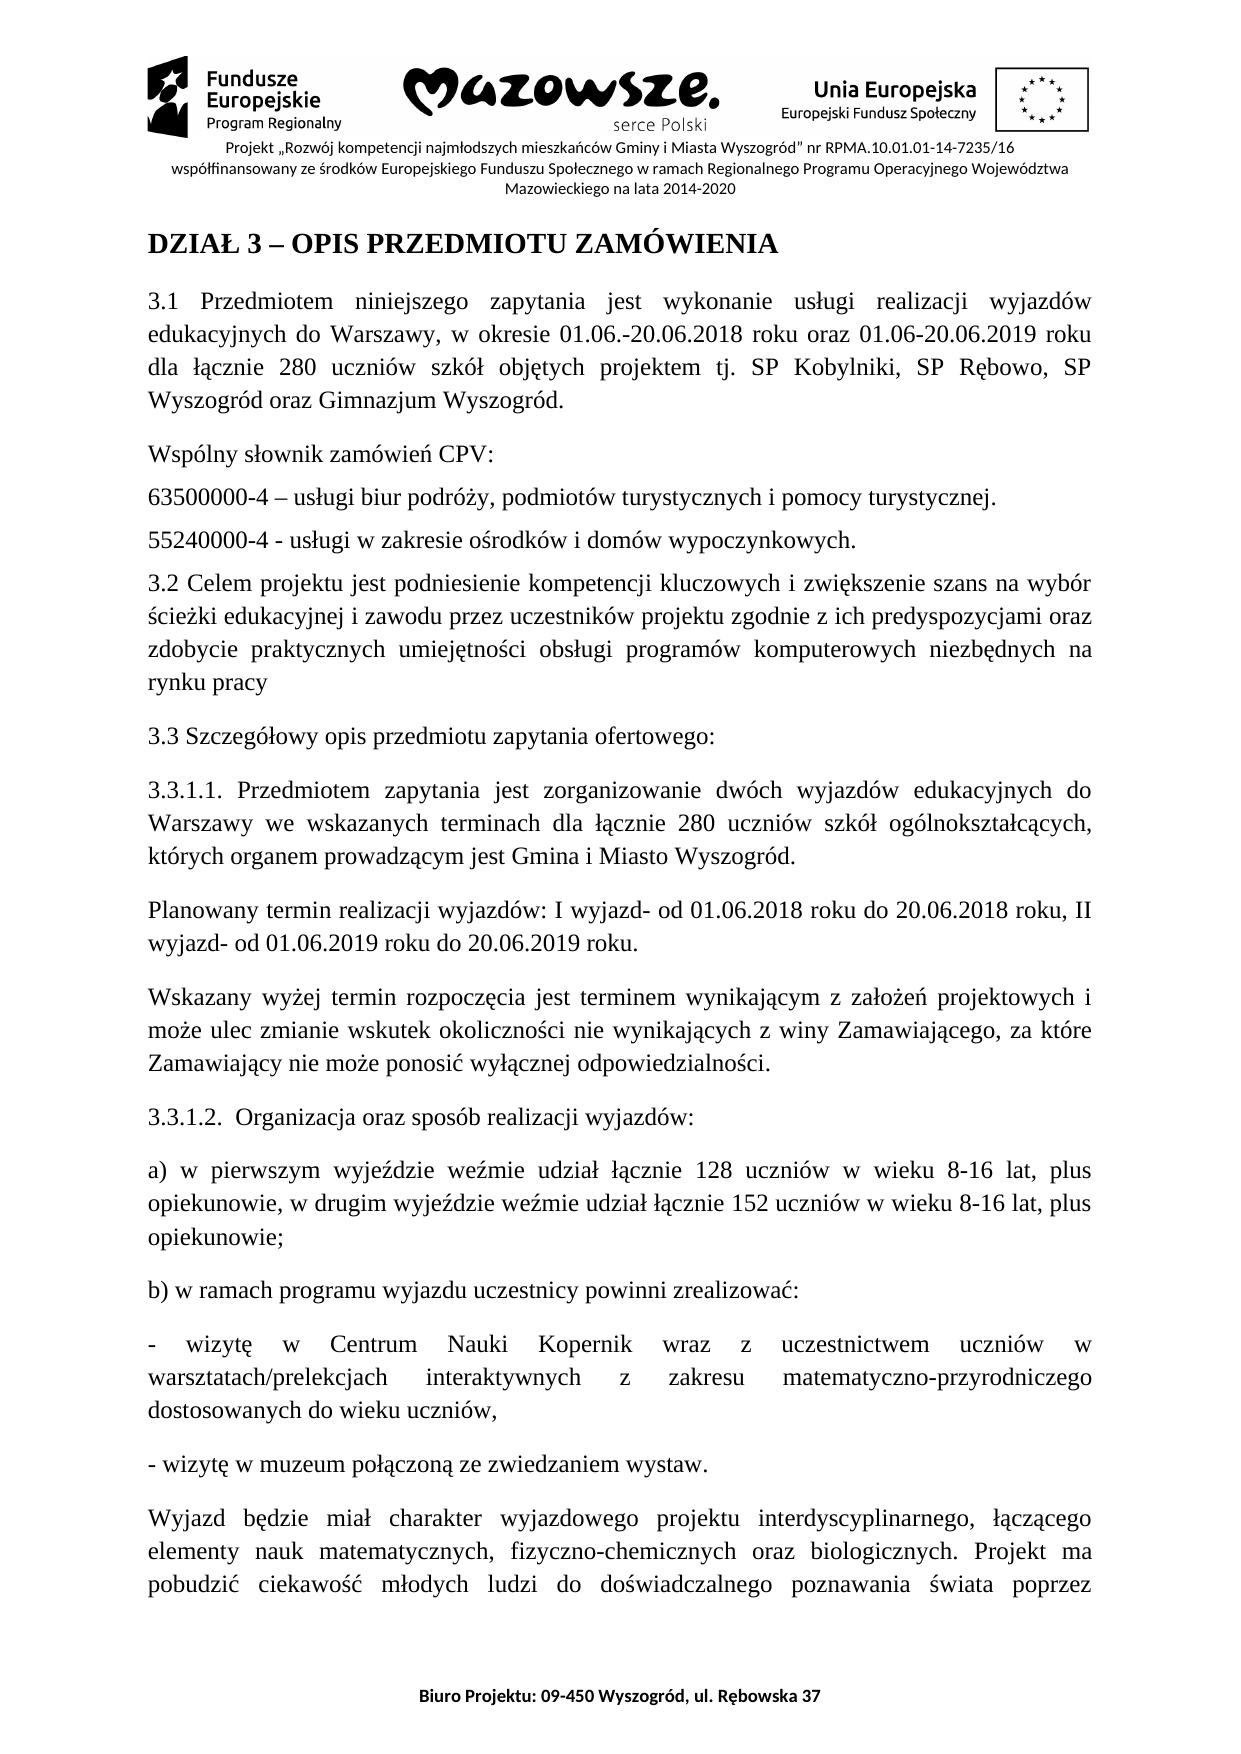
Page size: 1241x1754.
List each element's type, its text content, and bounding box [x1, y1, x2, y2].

text 3.3 Szczegółowy opis przedmiotu zapytania ofertowego: [148, 721, 1093, 750]
text 55240000-4 - usługi w zakresie ośrodków i domów wypoczynkowych. [148, 525, 1093, 554]
picture [147, 56, 1093, 138]
text 3.3.1.2. Organizacja oraz sposób realizacji wyjazdów: [148, 1102, 1093, 1130]
text Planowany termin realizacji wyjazdów: I wyjazd- od 01.06.2018 roku do 20.06.2018 roku, II wyjazd- od 01.06.2019 roku do 20.06.2019 roku. [148, 895, 1093, 957]
text Wspólny słownik zamówień CPV: [148, 439, 1093, 468]
text DZIAŁ 3 – OPIS PRZEDMIOTU ZAMÓWIENIA [148, 227, 1093, 260]
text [148, 1503, 1093, 1598]
text 3.3.1.1. Przedmiotem zapytania jest zorganizowanie dwóch wyjazdów edukacyjnych do Warszawy we wskazanych terminach dla łącznie 280 uczniów szkół ogólnokształcących, których organem prowadzącym jest Gmina i Miasto Wyszogród. [148, 775, 1093, 870]
text 63500000-4 – usługi biur podróży, podmiotów turystycznych i pomocy turystycznej. [148, 482, 1093, 511]
text Wskazany wyżej termin rozpoczęcia jest terminem wynikającym z założeń projektowych i może ulec zmianie wskutek okoliczności nie wynikających z winy Zamawiającego, za które Zamawiający nie może ponosić wyłącznej odpowiedzialności. [148, 982, 1093, 1077]
text - wizytę w Centrum Nauki Kopernik wraz z uczestnictwem uczniów w warsztatach/prelekcjach interaktywnych z zakresu matematyczno-przyrodniczego dostosowanych do wieku uczniów, [148, 1329, 1093, 1424]
text 3.2 Celem projektu jest podniesienie kompetencji kluczowych i zwiększenie szans na wybór ścieżki edukacyjnej i zawodu przez uczestników projektu zgodnie z ich predyspozycjami oraz zdobycie praktycznych umiejętności obsługi programów komputerowych niezbędnych na rynku pracy [148, 568, 1093, 696]
text a) w pierwszym wyjeździe weźmie udział łącznie 128 uczniów w wieku 8-16 lat, plus opiekunowie, w drugim wyjeździe weźmie udział łącznie 152 uczniów w wieku 8-16 lat, plus opiekunowie; [148, 1156, 1093, 1250]
text - wizytę w muzeum połączoną ze zwiedzaniem wystaw. [148, 1449, 1093, 1478]
text 3.1 Przedmiotem niniejszego zapytania jest wykonanie usługi realizacji wyjazdów edukacyjnych do Warszawy, w okresie 01.06.-20.06.2018 roku oraz 01.06-20.06.2019 roku dla łącznie 280 uczniów szkół objętych projektem tj. SP Kobylniki, SP Rębowo, SP Wyszogród oraz Gimnazjum Wyszogród. [148, 286, 1093, 414]
text b) w ramach programu wyjazdu uczestnicy powinni zrealizować: [148, 1275, 1093, 1304]
